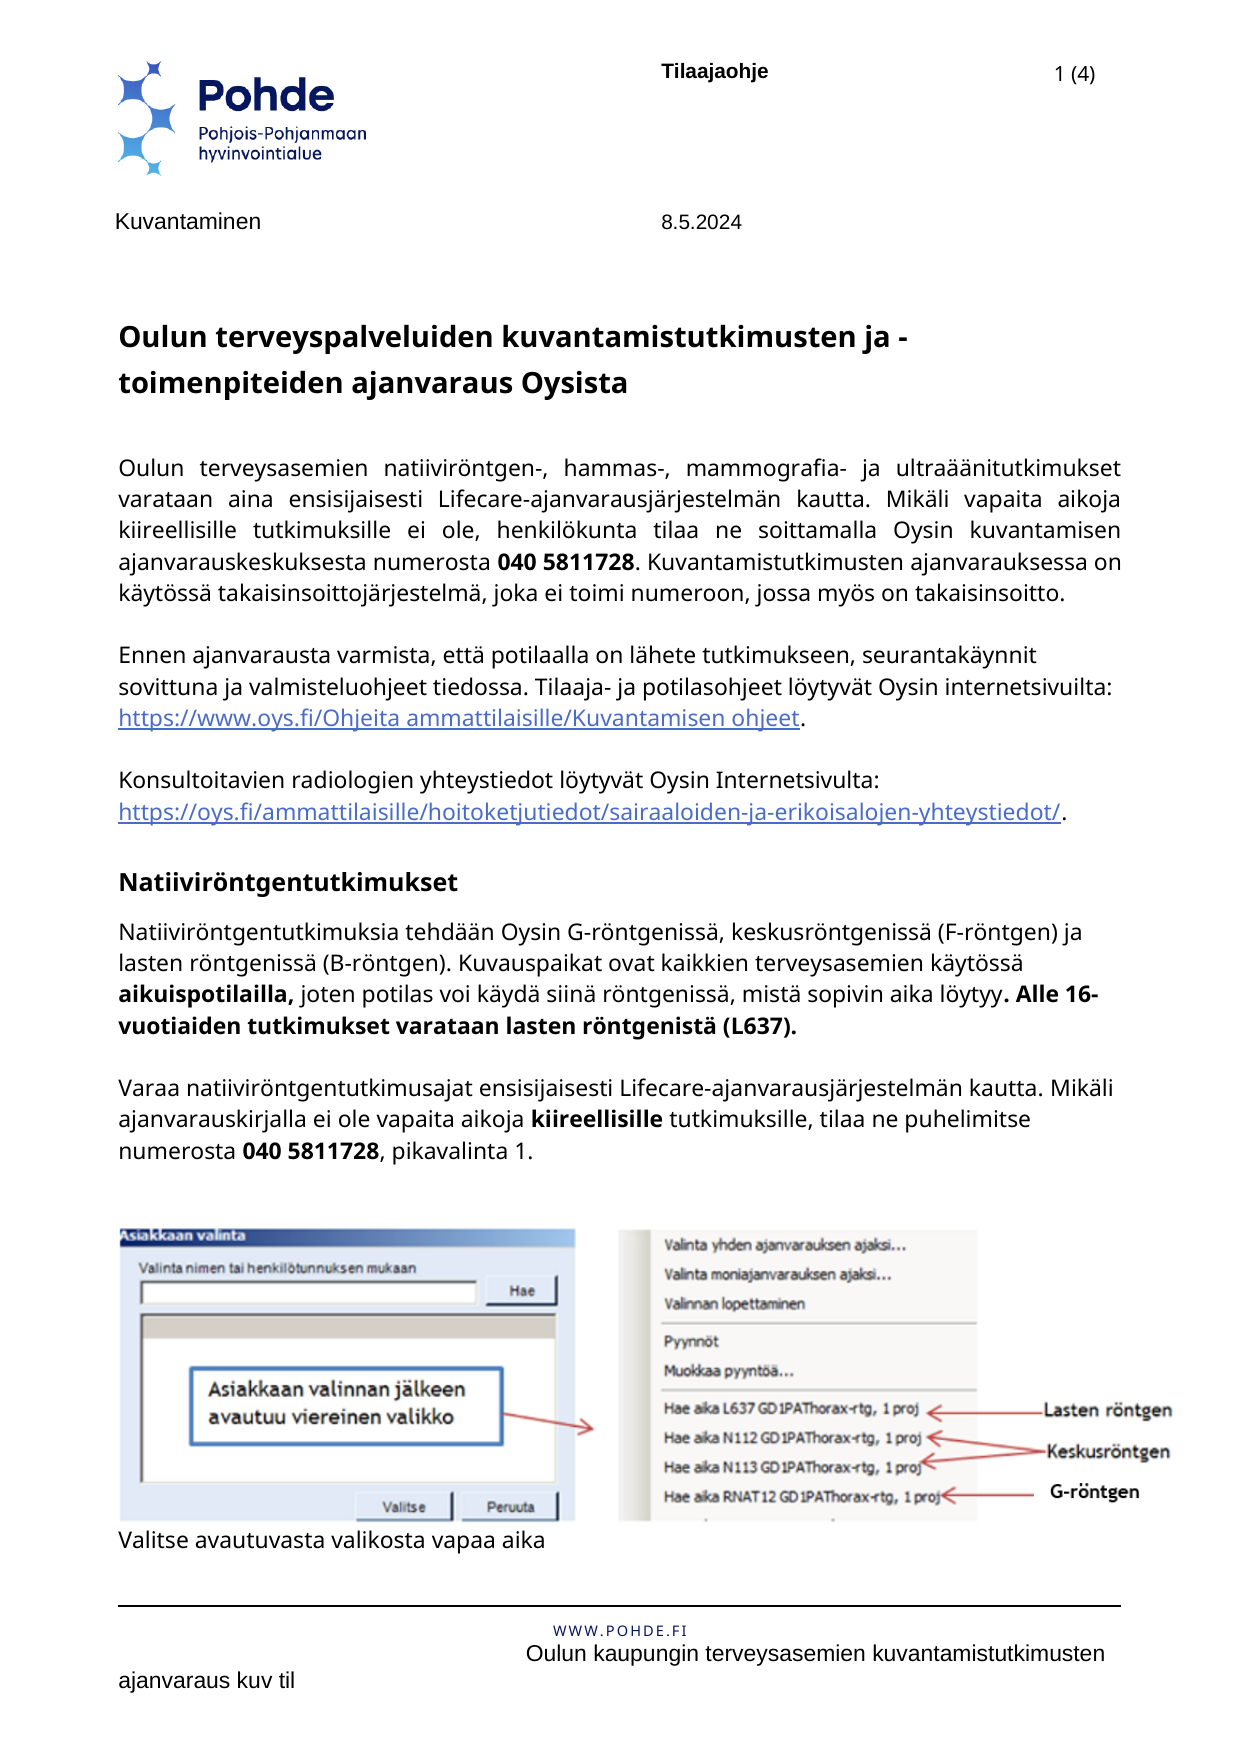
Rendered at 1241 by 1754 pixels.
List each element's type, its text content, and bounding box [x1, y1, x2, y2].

text Oulun terveysasemien natiiviröntgen-, hammas-, mammografia- ja ultraäänitutkimukset varataan aina ensisijaisesti Lifecare-ajanvarausjärjestelmän kautta. Mikäli vapaita aikoja kiireellisille tutkimuksille ei ole, henkilökunta tilaa ne soittamalla Oysin kuvantamisen ajanvarauskeskuksesta numerosta 040 5811728. Kuvantamistutkimusten ajanvarauksessa on käytössä takaisinsoittojärjestelmä, joka ei toimi numeroon, jossa myös on takaisinsoitto. [118, 452, 1122, 608]
text Natiiviröntgentutkimuksia tehdään Oysin G-röntgenissä, keskusröntgenissä (F-röntgen) ja lasten röntgenissä (B-röntgen). Kuvauspaikat ovat kaikkien terveysasemien käytössä aikuispotilailla, joten potilas voi käydä siinä röntgenissä, mistä sopivin aika löytyy. Alle 16-vuotiaiden tutkimukset varataan lasten röntgenistä (L637). [118, 916, 1122, 1041]
text Ennen ajanvarausta varmista, että potilaalla on lähete tutkimukseen, seurantakäynnit sovittuna ja valmisteluohjeet tiedossa. Tilaaja- ja potilasohjeet löytyvät Oysin internetsivuilta: https://www.oys.fi/Ohjeita ammattilaisille/Kuvantamisen ohjeet. [118, 639, 1122, 733]
text Oulun terveyspalveluiden kuvantamistutkimusten ja -toimenpiteiden ajanvaraus Oysista [118, 317, 1122, 402]
text Natiiviröntgentutkimukset [118, 864, 1122, 898]
picture [114, 59, 370, 178]
text Varaa natiiviröntgentutkimusajat ensisijaisesti Lifecare-ajanvarausjärjestelmän kautta. Mikäli ajanvarauskirjalla ei ole vapaita aikoja kiireellisille tutkimuksille, tilaa ne puhelimitse numerosta 040 5811728, pikavalinta 1. [118, 1072, 1122, 1166]
text Valitse avautuvasta valikosta vapaa aika [118, 1525, 1122, 1556]
picture [118, 1228, 1182, 1525]
text Konsultoitavien radiologien yhteystiedot löytyvät Oysin Internetsivulta: https://oys.fi/ammattilaisille/hoitoketjutiedot/sairaaloiden-ja-erikoisalojen-yhteystiedot/. [118, 764, 1122, 827]
